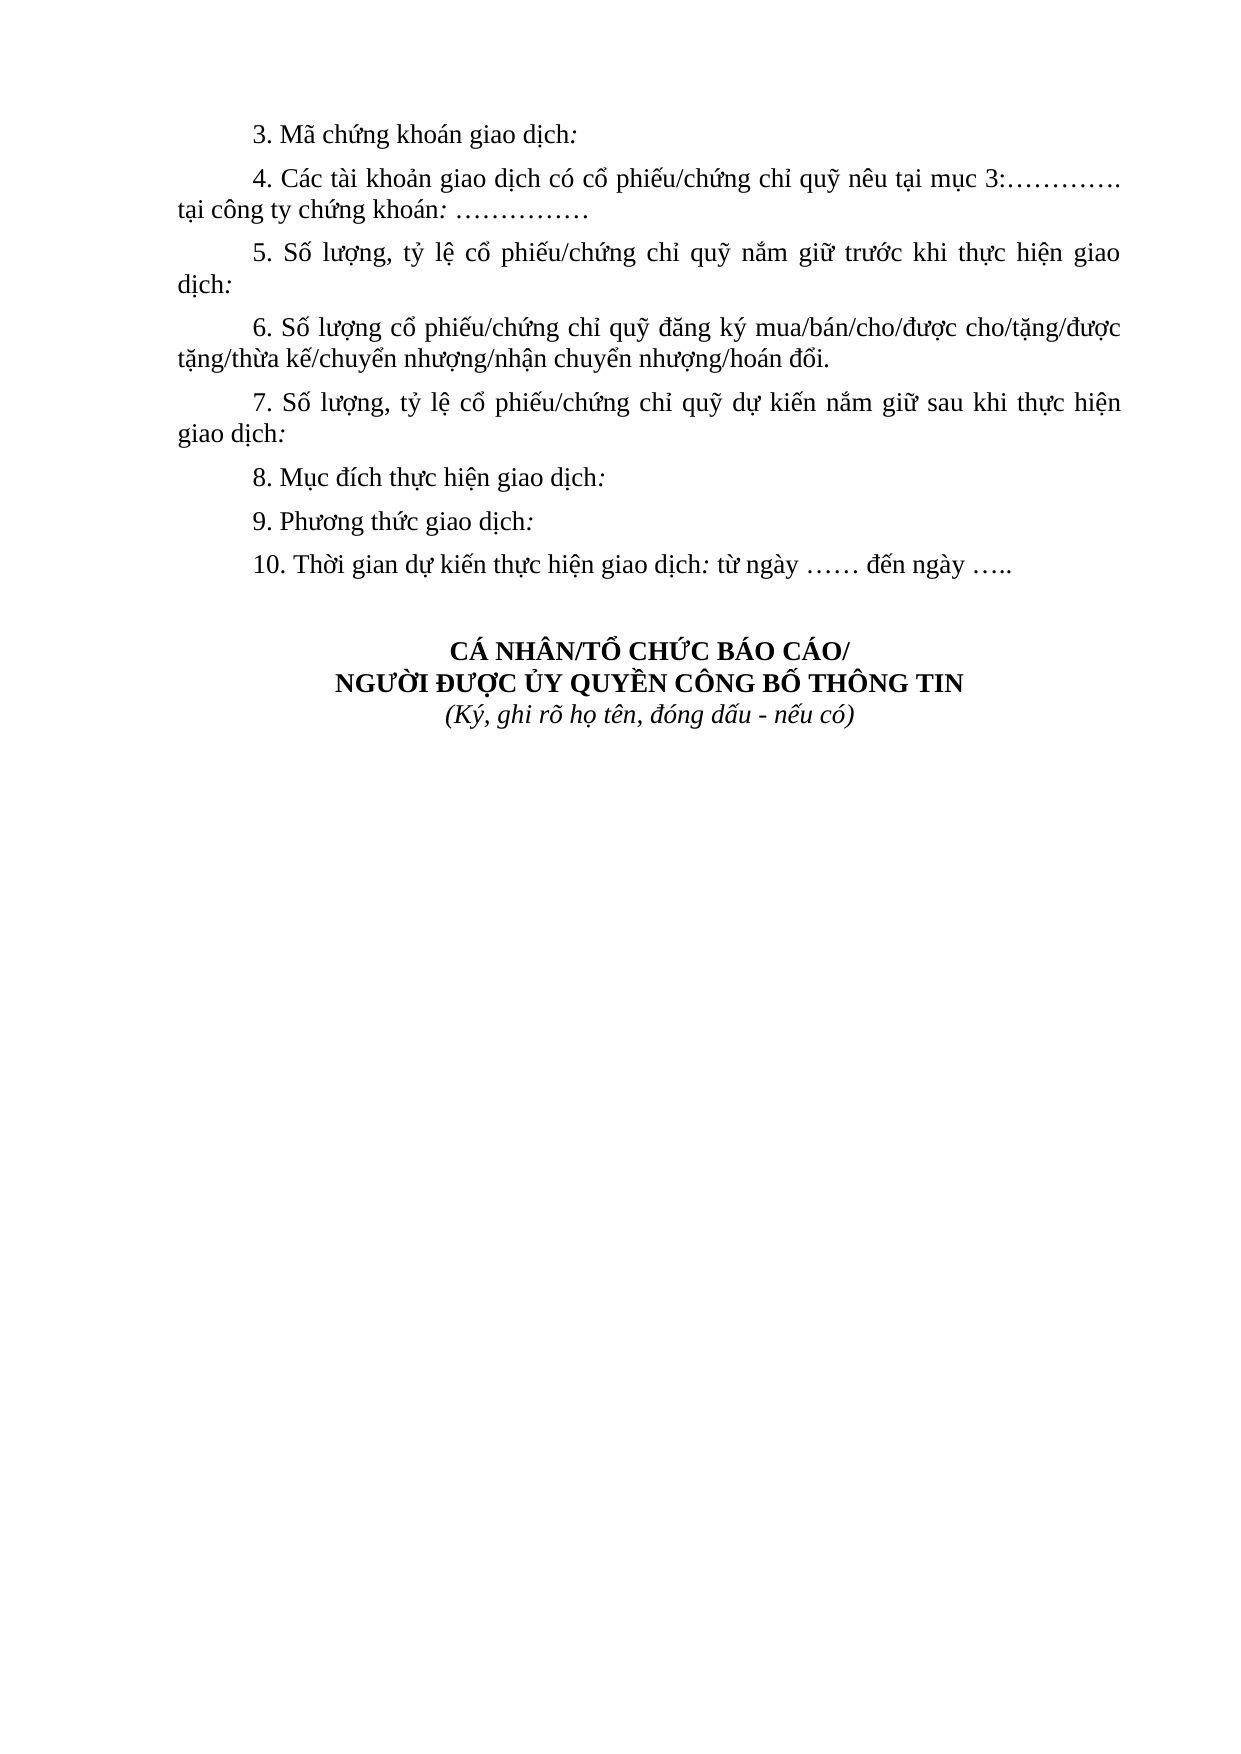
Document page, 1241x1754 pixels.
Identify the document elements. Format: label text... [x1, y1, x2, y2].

text 9. Phương thức giao dịch: [177, 504, 1122, 536]
text 8. Mục đích thực hiện giao dịch: [177, 461, 1122, 492]
text 3. Mã chứng khoán giao dịch: [177, 118, 410, 149]
text 3. Mã chứng khoán giao dịch: [462, 118, 1122, 149]
text 6. Số lượng cổ phiếu/chứng chỉ quỹ đăng ký mua/bán/cho/được cho/tặng/được tặng/thừa kế/chuyển nhượng/nhận chuyển nhượng/hoán đổi. [177, 311, 1122, 374]
text 5. Số lượng, tỷ lệ cổ phiếu/chứng chỉ quỹ nắm giữ trước khi thực hiện giao dịch: [177, 237, 1122, 299]
text 4. Các tài khoản giao dịch có cổ phiếu/chứng chỉ quỹ nêu tại mục 3:…………. tại công ty chứng khoán: …………… [177, 162, 1122, 224]
text 10. Thời gian dự kiến thực hiện giao dịch: từ ngày …… đến ngày ….. [177, 548, 1122, 579]
text 7. Số lượng, tỷ lệ cổ phiếu/chứng chỉ quỹ dự kiến nắm giữ sau khi thực hiện giao dịch: [177, 386, 1122, 448]
text CÁ NHÂN/TỔ CHỨC BÁO CÁO/ NGƯỜI ĐƯỢC ỦY QUYỀN CÔNG BỐ THÔNG TIN (Ký, ghi rõ họ tên, đóng dấu - nếu có) [177, 636, 1122, 729]
